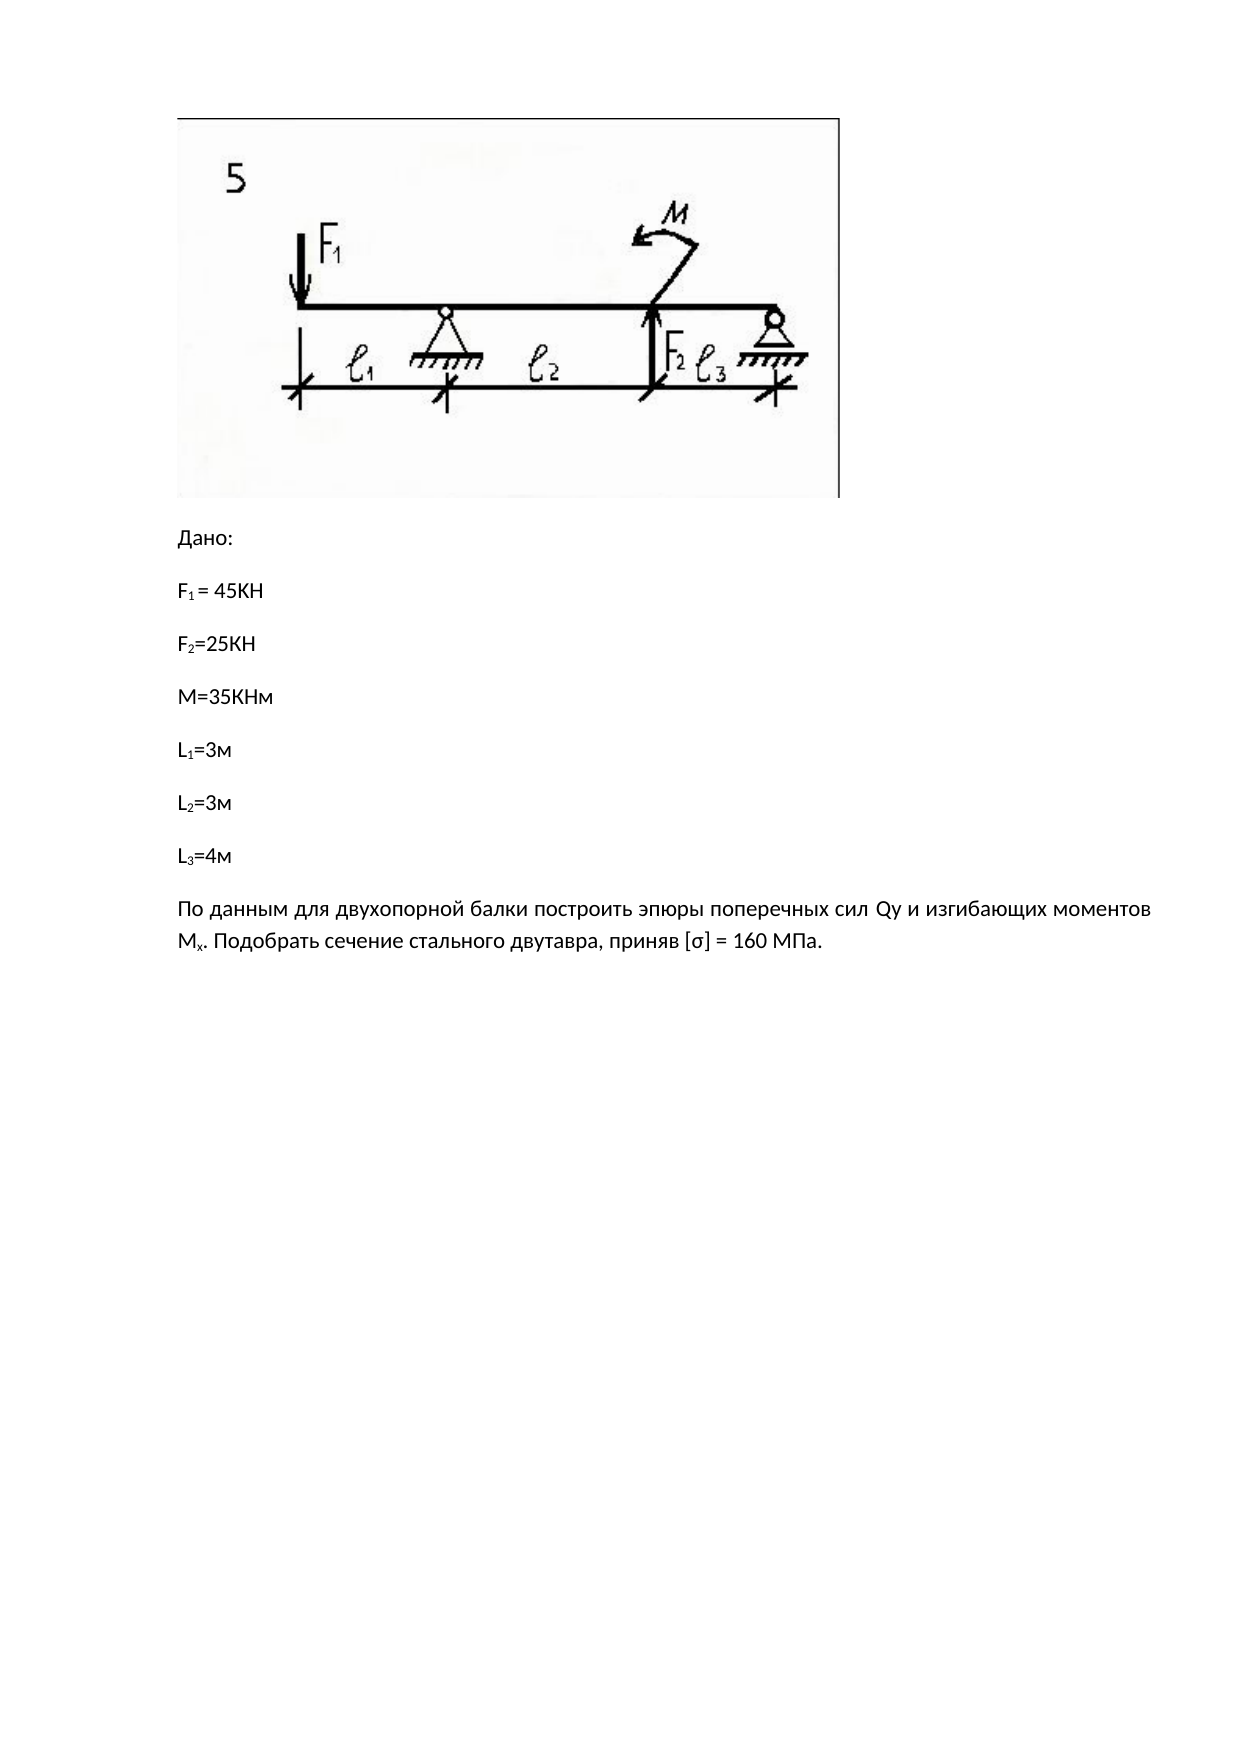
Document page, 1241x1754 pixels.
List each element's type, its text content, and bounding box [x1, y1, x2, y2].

text L3=4м [177, 841, 1152, 869]
text Дано: [177, 523, 1152, 551]
text F1 = 45KH [177, 576, 1152, 604]
text L2=3м [177, 788, 1152, 816]
picture [177, 118, 840, 498]
text L1=3м [177, 735, 1152, 763]
text По данным для двухопорной балки построить эпюры поперечных сил Qу и изгибающих моментов Мх. Подобрать сечение стального двутавра, приняв [σ] = 160 МПа. [177, 894, 1152, 954]
text M=35КНм [177, 682, 1152, 710]
text F2=25КН [177, 629, 1152, 657]
